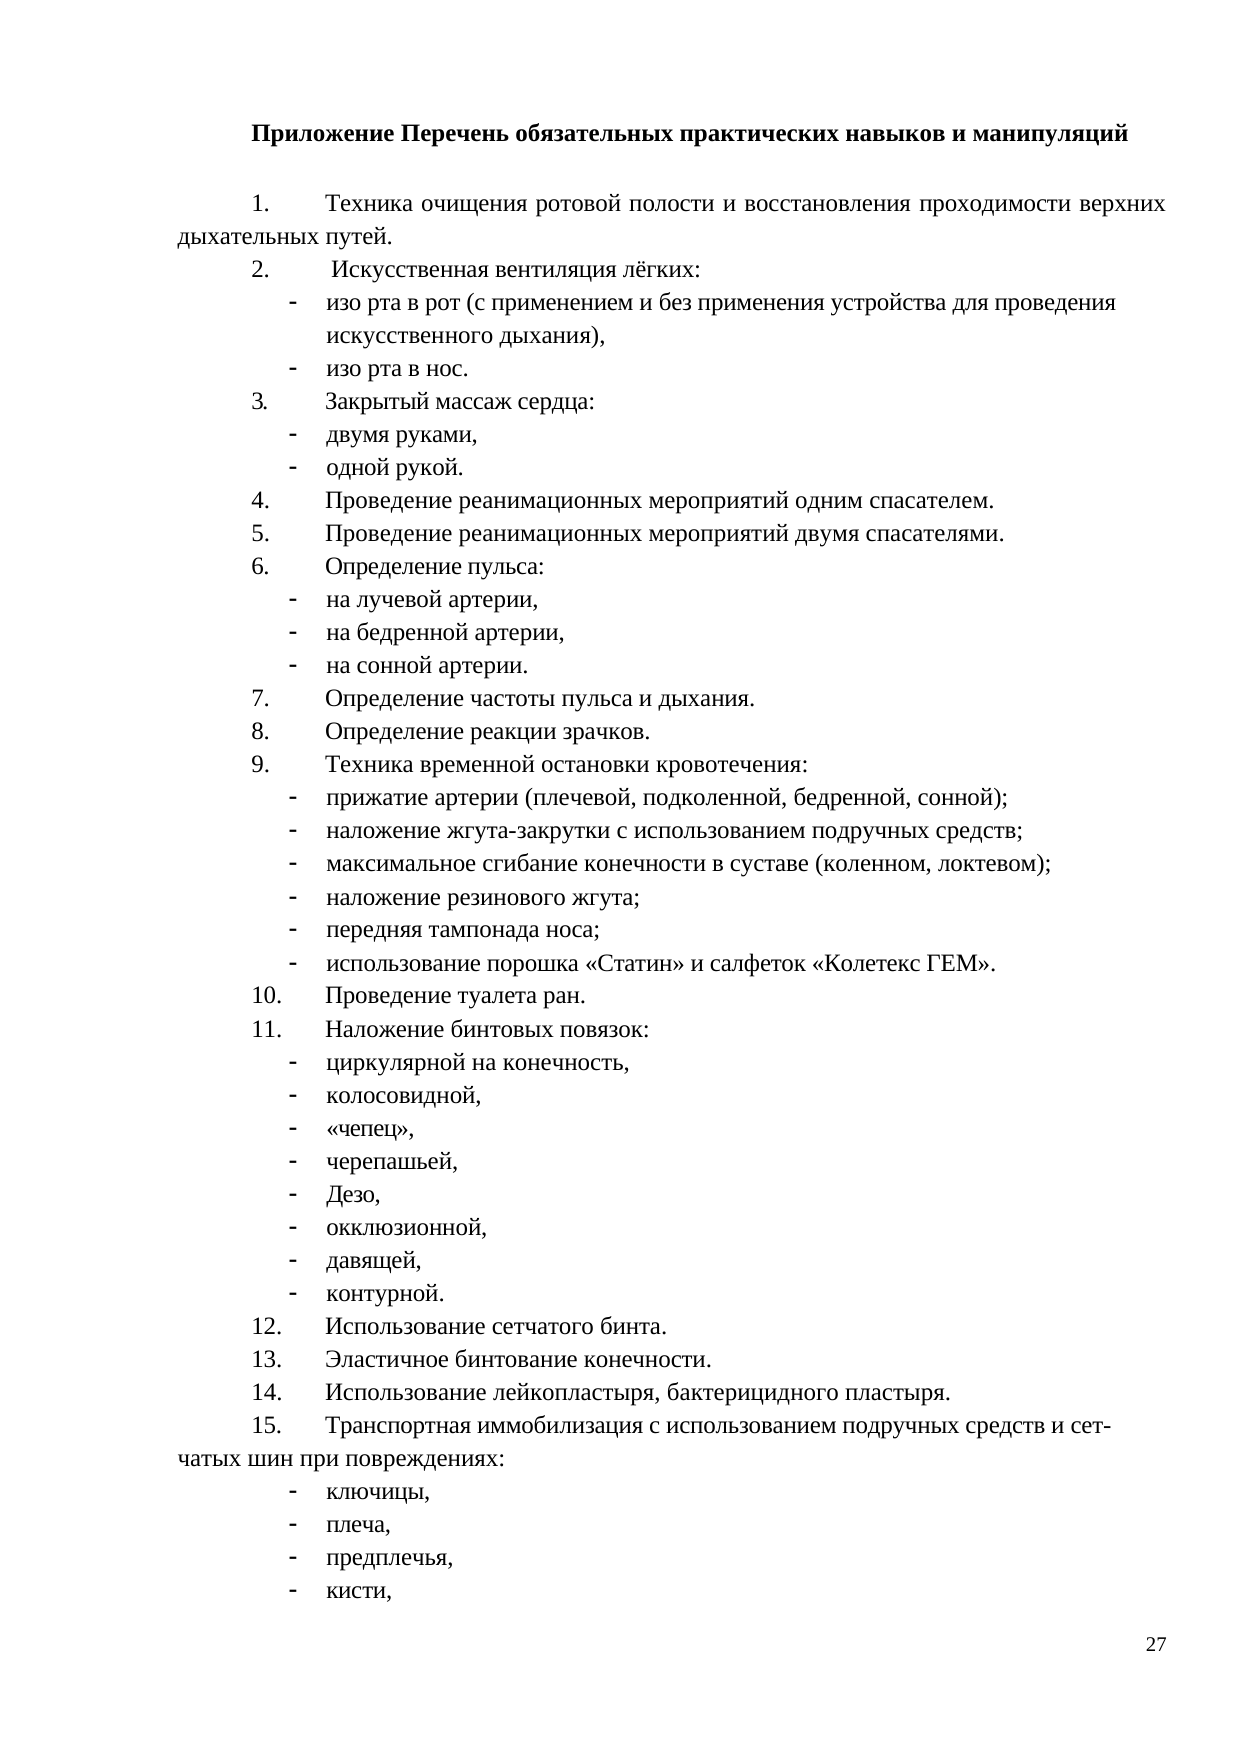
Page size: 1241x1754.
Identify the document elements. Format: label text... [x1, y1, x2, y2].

list Транспортная иммобилизация с использованием подручных средств и сетчатых шин при повреждениях: [177, 1410, 1166, 1472]
list на сонной артерии. [288, 650, 1166, 679]
list наложение резинового жгута; [288, 882, 1166, 910]
list кисти, [288, 1575, 1166, 1604]
list контурной. [288, 1278, 1166, 1307]
list предплечья, [288, 1542, 1166, 1571]
list Дезо, [288, 1179, 1166, 1207]
list Искусственная вентиляция лёгких: [177, 254, 1166, 283]
list циркулярной на конечность, [288, 1047, 1166, 1075]
list Определение пульса: [177, 551, 1166, 580]
list Использование сетчатого бинта. [177, 1311, 1166, 1339]
list одной рукой. [288, 452, 1166, 481]
list Проведение реанимационных мероприятий двумя спасателями. [177, 518, 1166, 547]
list изо рта в рот (с применением и без применения устройства для проведения искусственного дыхания), [288, 287, 1166, 349]
list на лучевой артерии, [288, 584, 1166, 613]
list прижатие артерии (плечевой, подколенной, бедренной, сонной); [288, 782, 1166, 811]
list черепашьей, [288, 1146, 1166, 1174]
list давящей, [288, 1245, 1166, 1273]
list Использование лейкопластыря, бактерицидного пластыря. [177, 1377, 1166, 1406]
list Определение реакции зрачков. [177, 716, 1166, 745]
list Определение частоты пульса и дыхания. [177, 683, 1166, 712]
list использование порошка «Статин» и салфеток «Колетекс ГЕМ». [288, 948, 1166, 976]
list Проведение реанимационных мероприятий одним спасателем. [177, 485, 1166, 514]
list Эластичное бинтование конечности. [177, 1344, 1166, 1373]
list Техника очищения ротовой полости и восстановления проходимости верхних дыхательных путей. [177, 188, 1166, 250]
list «чепец», [288, 1113, 1166, 1141]
list двумя руками, [288, 419, 1166, 448]
list передняя тампонада носа; [288, 914, 1166, 943]
text Приложение Перечень обязательных практических навыков и манипуляций [177, 118, 1166, 147]
list Проведение туалета ран. [177, 981, 1166, 1009]
text 3. Закрытый массаж сердца: [177, 386, 1166, 415]
list ключицы, [288, 1476, 1166, 1505]
list колосовидной, [288, 1080, 1166, 1108]
list на бедренной артерии, [288, 617, 1166, 646]
list изо рта в нос. [288, 353, 1166, 382]
list Наложение бинтовых повязок: [177, 1014, 1166, 1042]
list наложение жгута-закрутки с использованием подручных средств; [288, 816, 1166, 844]
list Техника временной остановки кровотечения: [177, 749, 1166, 778]
list окклюзионной, [288, 1212, 1166, 1241]
list плеча, [288, 1509, 1166, 1538]
list максимальное сгибание конечности в суставе (коленном, локтевом); [288, 848, 1166, 877]
